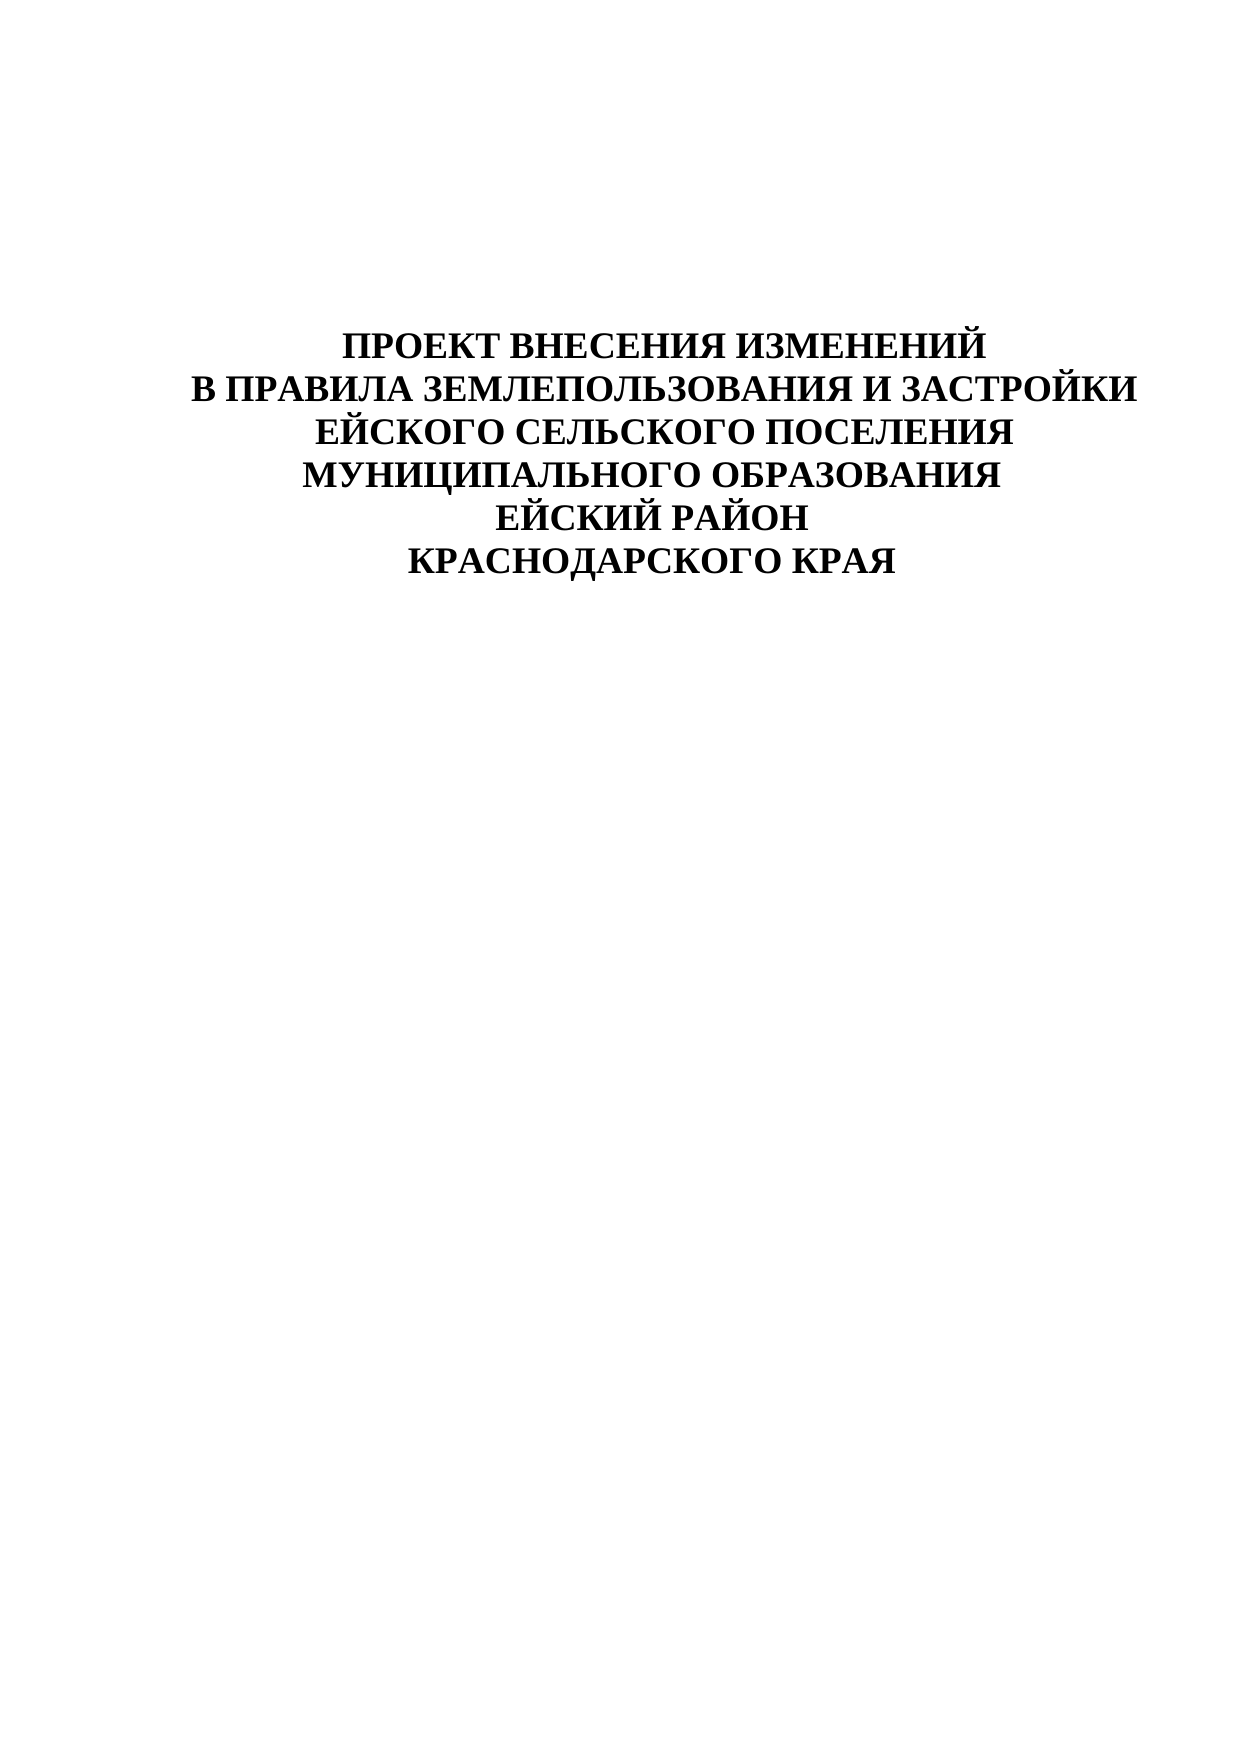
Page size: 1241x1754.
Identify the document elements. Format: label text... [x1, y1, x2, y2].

text ПРОЕКТ ВНЕСЕНИЯ ИЗМЕНЕНИЙ [177, 323, 1152, 366]
text КРАСНОДАРСКОГО КРАЯ [152, 539, 1152, 582]
text ЕЙСКИЙ РАЙОН [152, 496, 1152, 539]
text В ПРАВИЛА ЗЕМЛЕПОЛЬЗОВАНИЯ И ЗАСТРОЙКИ [177, 366, 1152, 409]
text МУНИЦИПАЛЬНОГО ОБРАЗОВАНИЯ [152, 452, 1152, 496]
text ЕЙСКОГО СЕЛЬСКОГО ПОСЕЛЕНИЯ [177, 409, 1152, 452]
